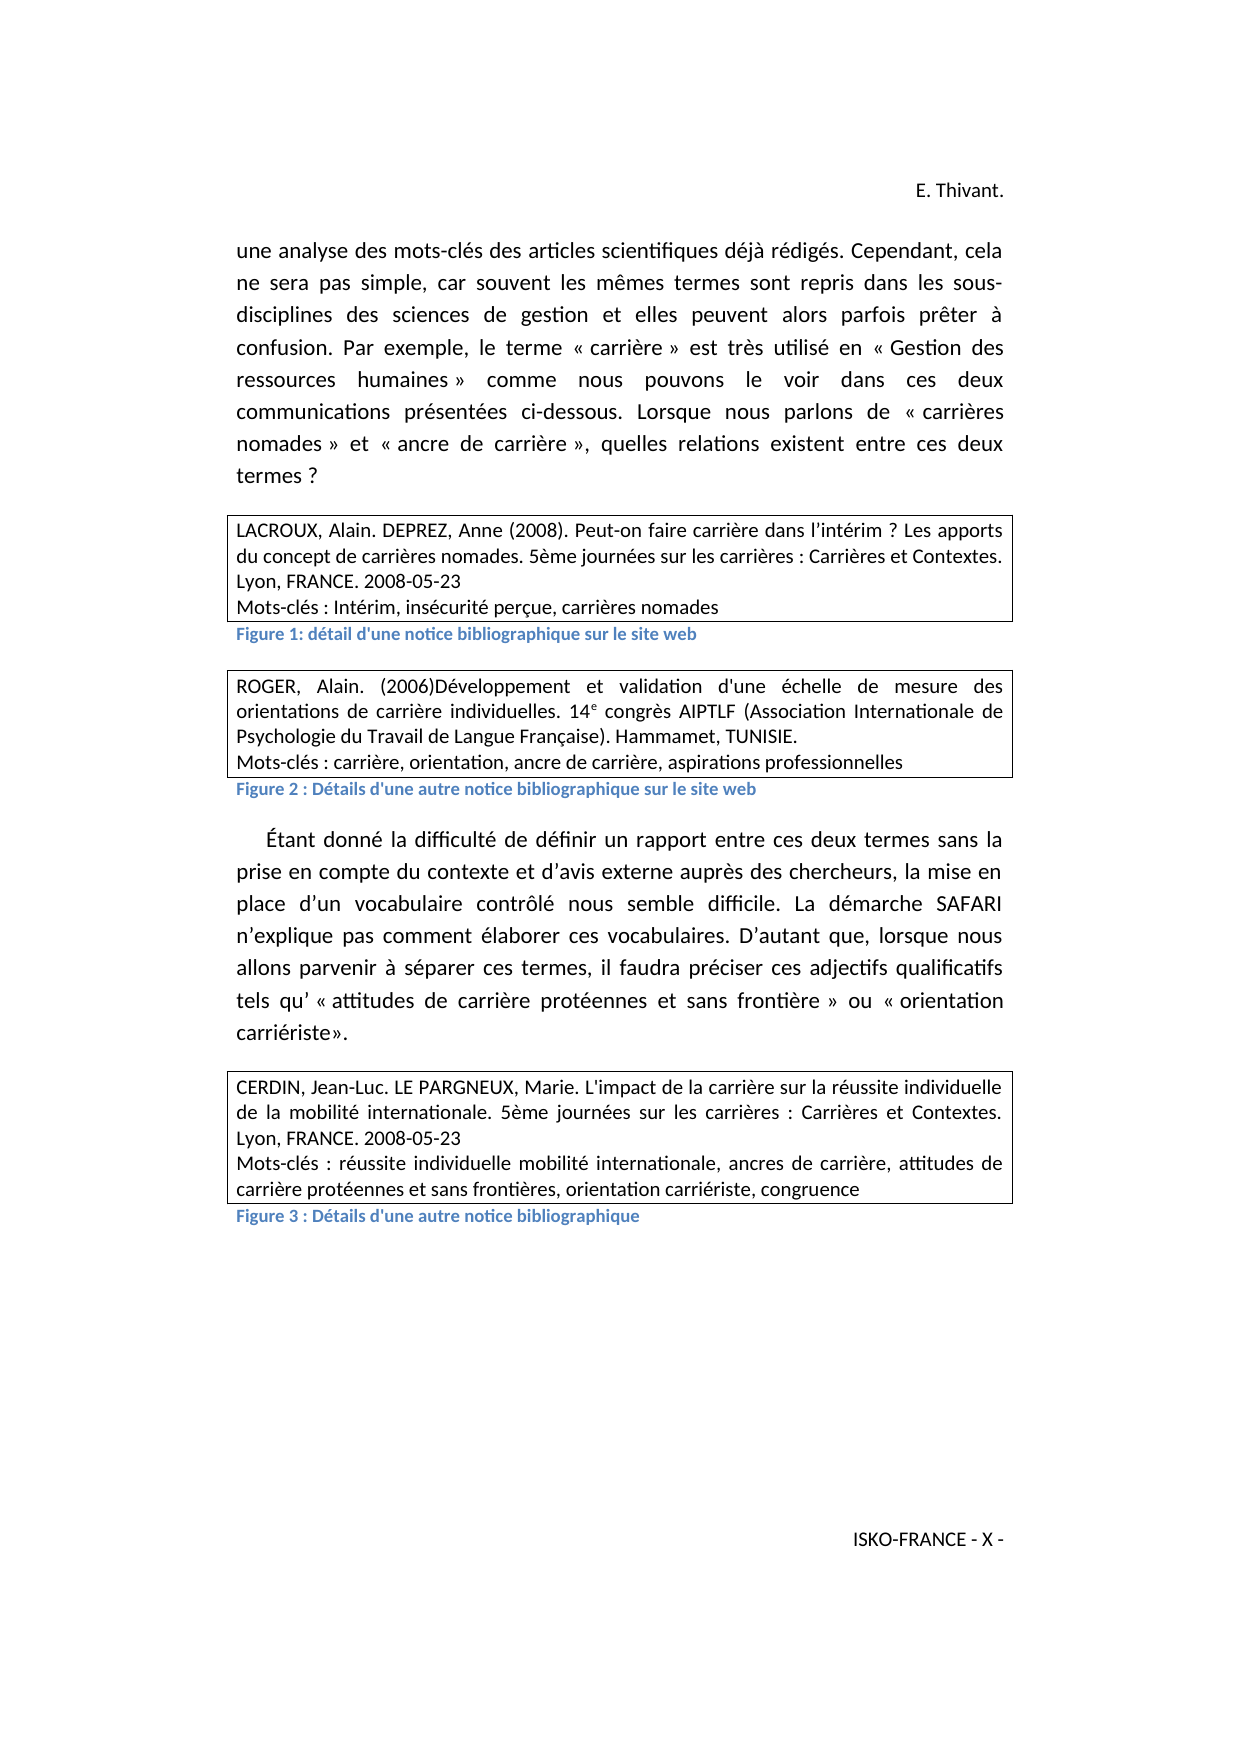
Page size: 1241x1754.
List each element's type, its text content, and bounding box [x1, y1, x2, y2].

text CERDIN, Jean-Luc. LE PARGNEUX, Marie. L'impact de la carrière sur la réussite individuelle de la mobilité internationale. 5ème journées sur les carrières : Carrières et Contextes. Lyon, FRANCE. 2008-05-23 [228, 1072, 1012, 1147]
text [236, 236, 1004, 489]
text Étant donné la difficulté de définir un rapport entre ces deux termes sans la prise en compte du contexte et d’avis externe auprès des chercheurs, la mise en place d’un vocabulaire contrôlé nous semble difficile. La démarche SAFARI n’explique pas comment élaborer ces vocabulaires. D’autant que, lorsque nous allons parvenir à séparer ces termes, il faudra préciser ces adjectifs qualificatifs tels qu’ « attitudes de carrière protéennes et sans frontière » ou « orientation carriériste». [236, 825, 1004, 1046]
text Mots-clés : carrière, orientation, ancre de carrière, aspirations professionnelles [228, 746, 1012, 777]
text LACROUX, Alain. DEPREZ, Anne (2008). Peut-on faire carrière dans l’intérim ? Les apports du concept de carrières nomades. 5ème journées sur les carrières : Carrières et Contextes. Lyon, FRANCE. 2008-05-23 [228, 516, 1012, 591]
text ROGER, Alain. (2006)Développement et validation d'une échelle de mesure des orientations de carrière individuelles. 14e congrès AIPTLF (Association Internationale de Psychologie du Travail de Langue Française). Hammamet, TUNISIE. [228, 671, 1012, 746]
text Mots-clés : réussite individuelle mobilité internationale, ancres de carrière, attitudes de carrière protéennes et sans frontières, orientation carriériste, congruence [228, 1147, 1012, 1203]
text Mots-clés : Intérim, insécurité perçue, carrières nomades [228, 591, 1012, 621]
